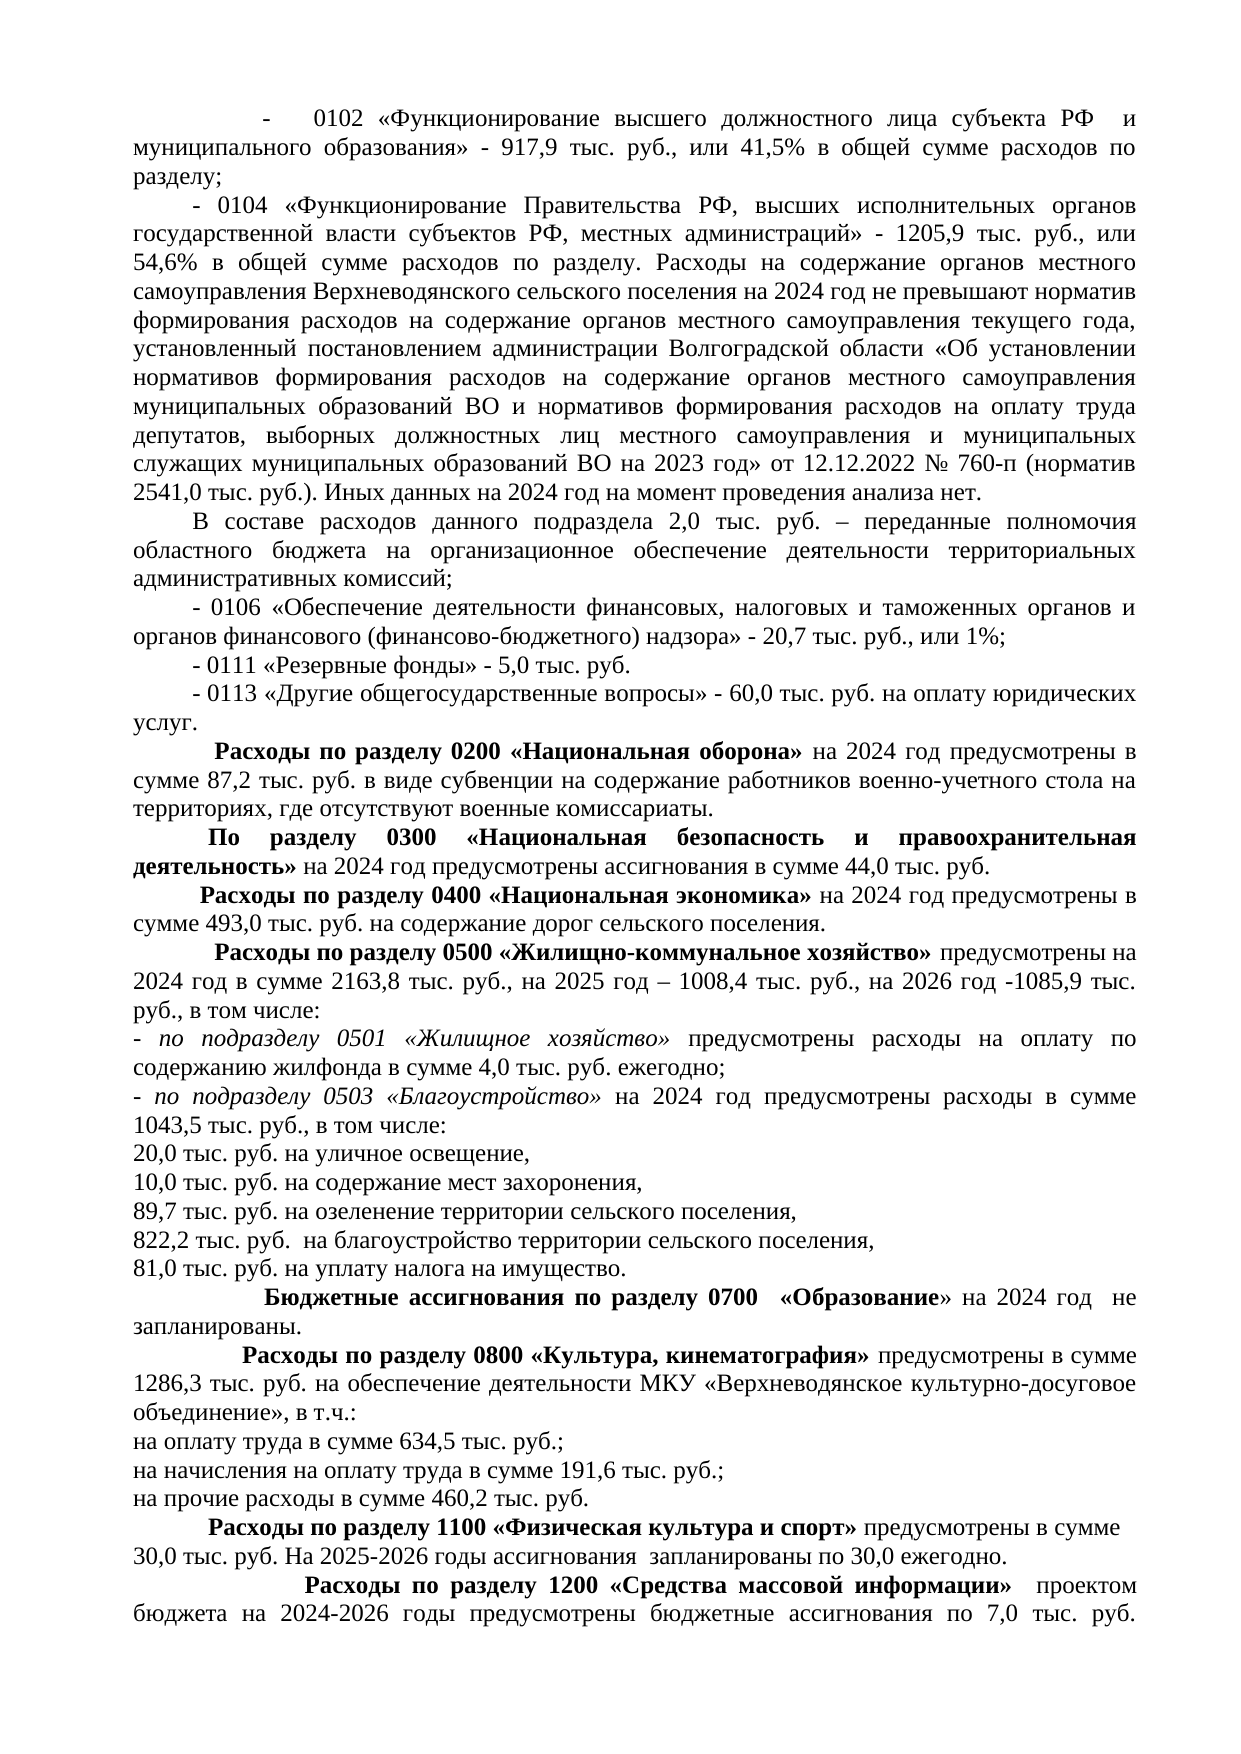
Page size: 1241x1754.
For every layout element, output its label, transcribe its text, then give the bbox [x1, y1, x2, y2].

text По разделу 0300 «Национальная безопасность и правоохранительная деятельность» на 2024 год предусмотрены ассигнования в сумме 44,0 тыс. руб. [133, 822, 1137, 880]
text 81,0 тыс. руб. на уплату налога на имущество. [133, 1253, 1137, 1282]
text - 0111 «Резервные фонды» - 5,0 тыс. руб. [133, 650, 1137, 678]
text Расходы по разделу 1100 «Физическая культура и спорт» предусмотрены в сумме 30,0 тыс. руб. На 2025-2026 годы ассигнования запланированы по 30,0 ежегодно. [133, 1512, 1137, 1570]
text 20,0 тыс. руб. на уличное освещение, [133, 1138, 1137, 1167]
text 89,7 тыс. руб. на озеленение территории сельского поселения, [133, 1196, 1137, 1225]
text - 0102 «Функционирование высшего должностного лица субъекта РФ и муниципального образования» - 917,9 тыс. руб., или 41,5% в общей сумме расходов по разделу; [133, 103, 1137, 190]
text Расходы по разделу 0500 «Жилищно-коммунальное хозяйство» предусмотрены на 2024 год в сумме 2163,8 тыс. руб., на 2025 год – 1008,4 тыс. руб., на 2026 год -1085,9 тыс. руб., в том числе: [133, 937, 1137, 1023]
text 10,0 тыс. руб. на содержание мест захоронения, [133, 1167, 1137, 1196]
text - 0113 «Другие общегосударственные вопросы» - 60,0 тыс. руб. на оплату юридических услуг. [133, 678, 1137, 736]
text 822,2 тыс. руб. на благоустройство территории сельского поселения, [133, 1225, 1137, 1253]
text - 0104 «Функционирование Правительства РФ, высших исполнительных органов государственной власти субъектов РФ, местных администраций» - 1205,9 тыс. руб., или 54,6% в общей сумме расходов по разделу. Расходы на содержание органов местного самоуправления Верхневодянского сельского поселения на 2024 год не превышают норматив формирования расходов на содержание органов местного самоуправления текущего года, установленный постановлением администрации Волгоградской области «Об установлении нормативов формирования расходов на содержание органов местного самоуправления муниципальных образований ВО и нормативов формирования расходов на оплату труда депутатов, выборных должностных лиц местного самоуправления и муниципальных служащих муниципальных образований ВО на 2023 год» от 12.12.2022 № 760-п (норматив 2541,0 тыс. руб.). Иных данных на 2024 год на момент проведения анализа нет. [133, 190, 1137, 506]
text В составе расходов данного подраздела 2,0 тыс. руб. – переданные полномочия областного бюджета на организационное обеспечение деятельности территориальных административных комиссий; [133, 506, 1137, 592]
text - по подразделу 0503 «Благоустройство» на 2024 год предусмотрены расходы в сумме 1043,5 тыс. руб., в том числе: [133, 1081, 1137, 1138]
text - 0106 «Обеспечение деятельности финансовых, налоговых и таможенных органов и органов финансового (финансово-бюджетного) надзора» - 20,7 тыс. руб., или 1%; [133, 592, 1137, 650]
text Бюджетные ассигнования по разделу 0700 «Образование» на 2024 год не запланированы. [133, 1282, 1137, 1340]
text - по подразделу 0501 «Жилищное хозяйство» предусмотрены расходы на оплату по содержанию жилфонда в сумме 4,0 тыс. руб. ежегодно; [133, 1023, 1137, 1081]
text Расходы по разделу 0400 «Национальная экономика» на 2024 год предусмотрены в сумме 493,0 тыс. руб. на содержание дорог сельского поселения. [133, 880, 1137, 937]
text Расходы по разделу 0800 «Культура, кинематография» предусмотрены в сумме 1286,3 тыс. руб. на обеспечение деятельности МКУ «Верхневодянское культурно-досуговое объединение», в т.ч.: [133, 1340, 1137, 1426]
text Расходы по разделу 0200 «Национальная оборона» на 2024 год предусмотрены в сумме 87,2 тыс. руб. в виде субвенции на содержание работников военно-учетного стола на территориях, где отсутствуют военные комиссариаты. [133, 736, 1137, 822]
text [133, 1570, 1137, 1627]
text на начисления на оплату труда в сумме 191,6 тыс. руб.; [133, 1455, 1137, 1483]
text на прочие расходы в сумме 460,2 тыс. руб. [133, 1483, 1137, 1512]
text на оплату труда в сумме 634,5 тыс. руб.; [133, 1426, 1137, 1455]
